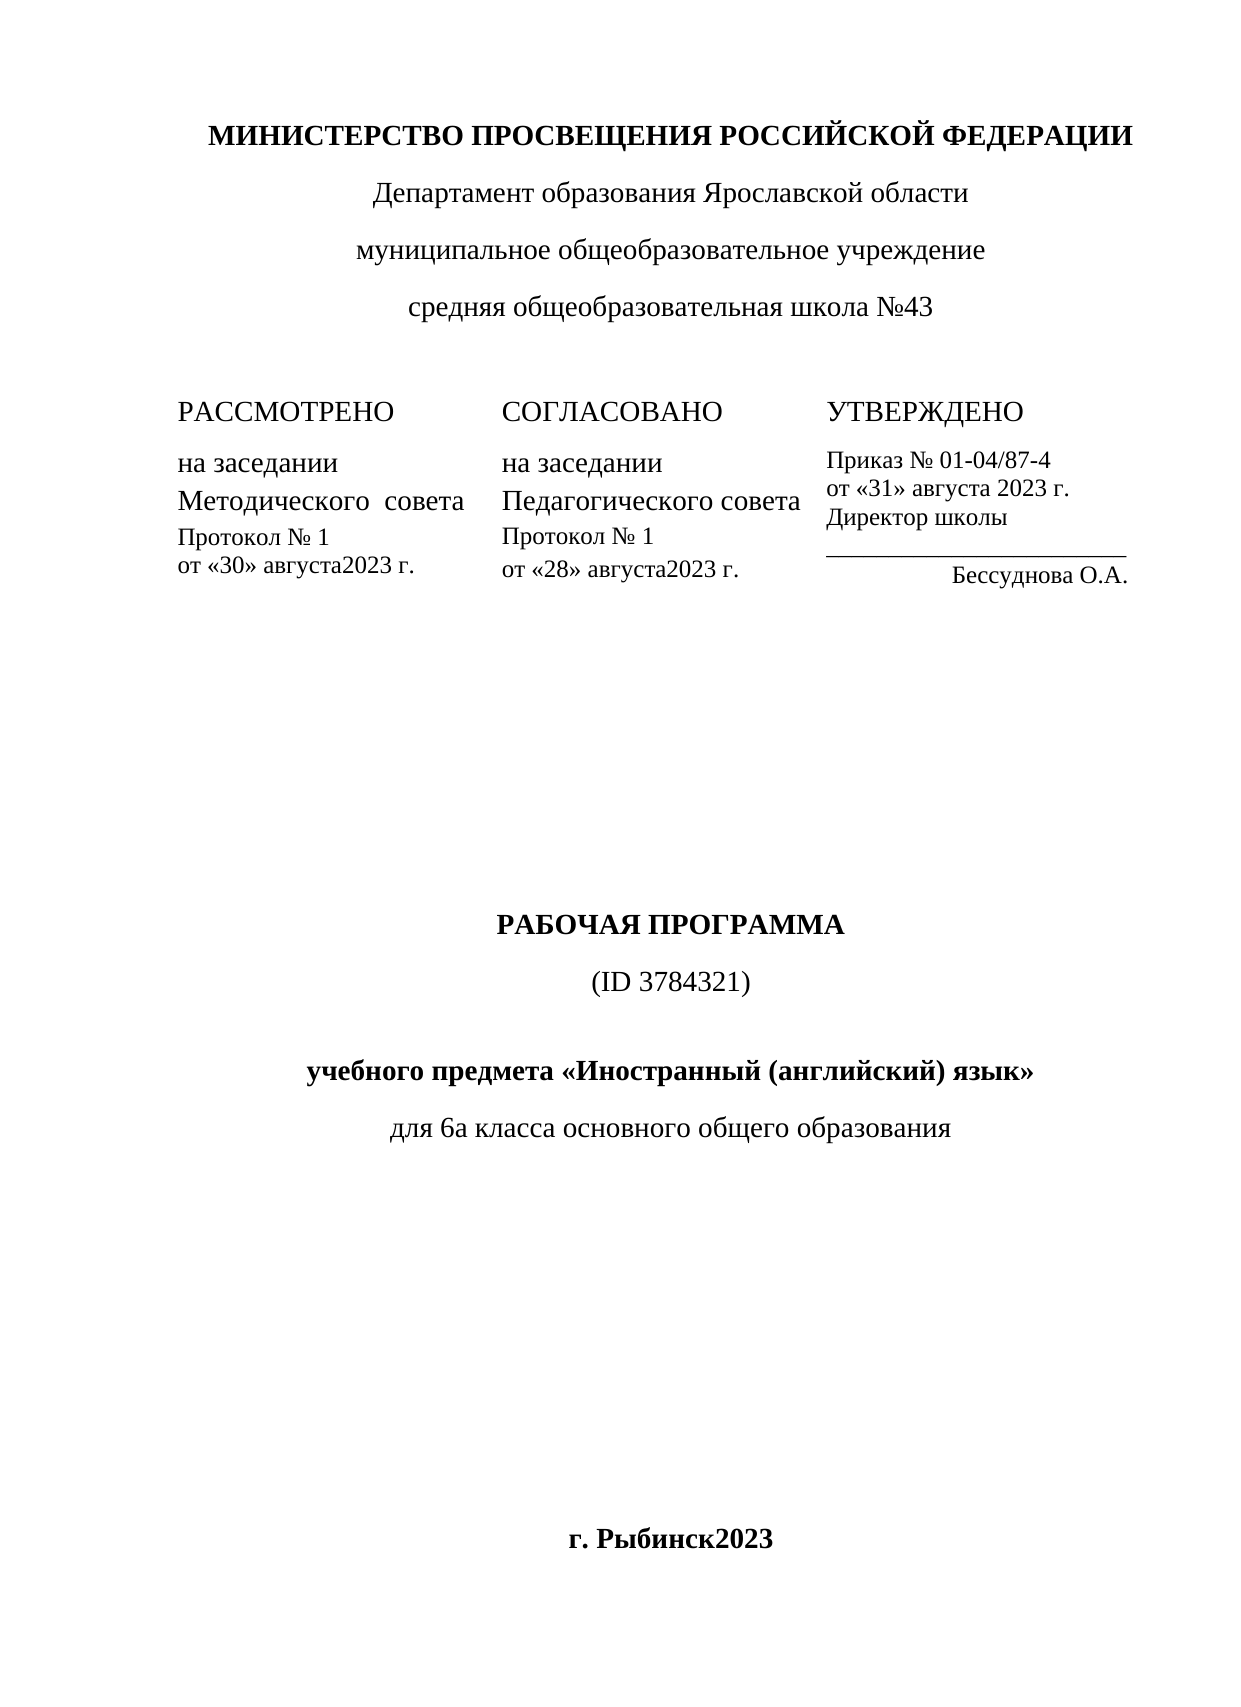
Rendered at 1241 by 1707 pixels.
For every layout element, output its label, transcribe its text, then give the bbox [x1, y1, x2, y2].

text учебного предмета «Иностранный (английский) язык» [190, 1053, 1152, 1087]
text муниципальное общеобразовательное учреждение [190, 232, 1152, 266]
text МИНИСТЕРСТВО ПРОСВЕЩЕНИЯ РОССИЙСКОЙ ФЕДЕРАЦИИ [190, 118, 1152, 152]
text средняя общеобразовательная школа №43 [190, 289, 1152, 323]
text РАБОЧАЯ ПРОГРАММА [190, 907, 1152, 940]
text (ID 3784321) [190, 964, 1152, 997]
table_header СОГЛАСОВАНО на заседании Педагогического совета Протокол № 1 от «28» августа2023 г. [490, 394, 815, 617]
text Департамент образования Ярославской области [190, 175, 1152, 209]
text для 6а класса основного общего образования [190, 1110, 1152, 1143]
text г. Рыбинск2023 [190, 1521, 1152, 1554]
table_header УТВЕРЖДЕНО Приказ № 01-04/87-4 от «31» августа 2023 г. Директор школы ________________________ Бессуднова О.А. [815, 394, 1139, 617]
table_header РАССМОТРЕНО на заседании Методического совета Протокол № 1 от «30» августа2023 г. [166, 394, 490, 617]
